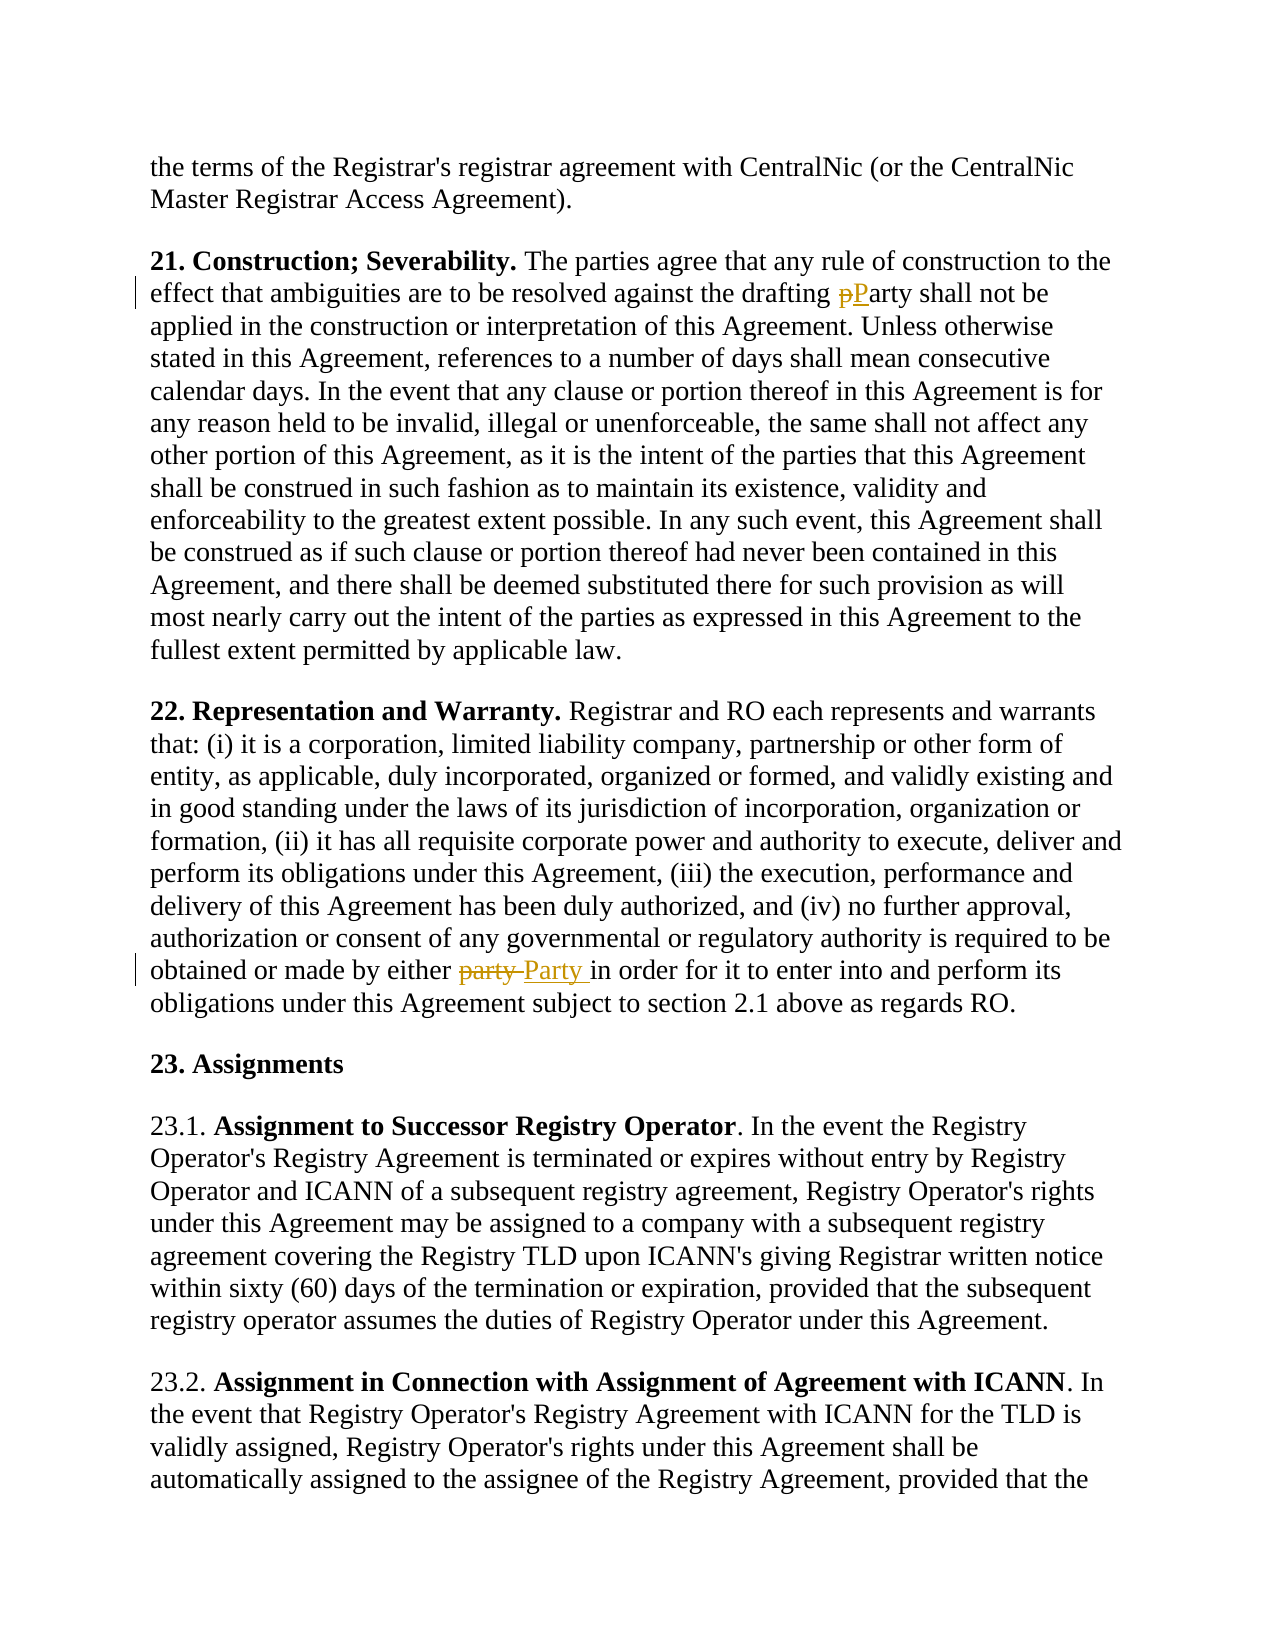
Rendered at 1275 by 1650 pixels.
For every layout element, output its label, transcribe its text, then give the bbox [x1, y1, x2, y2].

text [150, 150, 1125, 215]
text 23.1. Assignment to Successor Registry Operator. In the event the Registry Operator's Registry Agreement is terminated or expires without entry by Registry Operator and ICANN of a subsequent registry agreement, Registry Operator's rights under this Agreement may be assigned to a company with a subsequent registry agreement covering the Registry TLD upon ICANN's giving Registrar written notice within sixty (60) days of the termination or expiration, provided that the subsequent registry operator assumes the duties of Registry Operator under this Agreement. [150, 1109, 1125, 1336]
text 23. Assignments [150, 1047, 1125, 1080]
text 21. Construction; Severability. The parties agree that any rule of construction to the effect that ambiguities are to be resolved against the drafting arty shall not be applied in the construction or interpretation of this Agreement. Unless otherwise stated in this Agreement, references to a number of days shall mean consecutive calendar days. In the event that any clause or portion thereof in this Agreement is for any reason held to be invalid, illegal or unenforceable, the same shall not affect any other portion of this Agreement, as it is the intent of the parties that this Agreement shall be construed in such fashion as to maintain its existence, validity and enforceability to the greatest extent possible. In any such event, this Agreement shall be construed as if such clause or portion thereof had never been contained in this Agreement, and there shall be deemed substituted there for such provision as will most nearly carry out the intent of the parties as expressed in this Agreement to the fullest extent permitted by applicable law. [150, 244, 1125, 665]
text 22. Representation and Warranty. Registrar and RO each represents and warrants that: (i) it is a corporation, limited liability company, partnership or other form of entity, as applicable, duly incorporated, organized or formed, and validly existing and in good standing under the laws of its jurisdiction of incorporation, organization or formation, (ii) it has all requisite corporate power and authority to execute, deliver and perform its obligations under this Agreement, (iii) the execution, performance and delivery of this Agreement has been duly authorized, and (iv) no further approval, authorization or consent of any governmental or regulatory authority is required to be obtained or made by either in order for it to enter into and perform its obligations under this Agreement subject to section 2.1 above as regards RO. [150, 694, 1125, 1018]
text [150, 1365, 1125, 1494]
